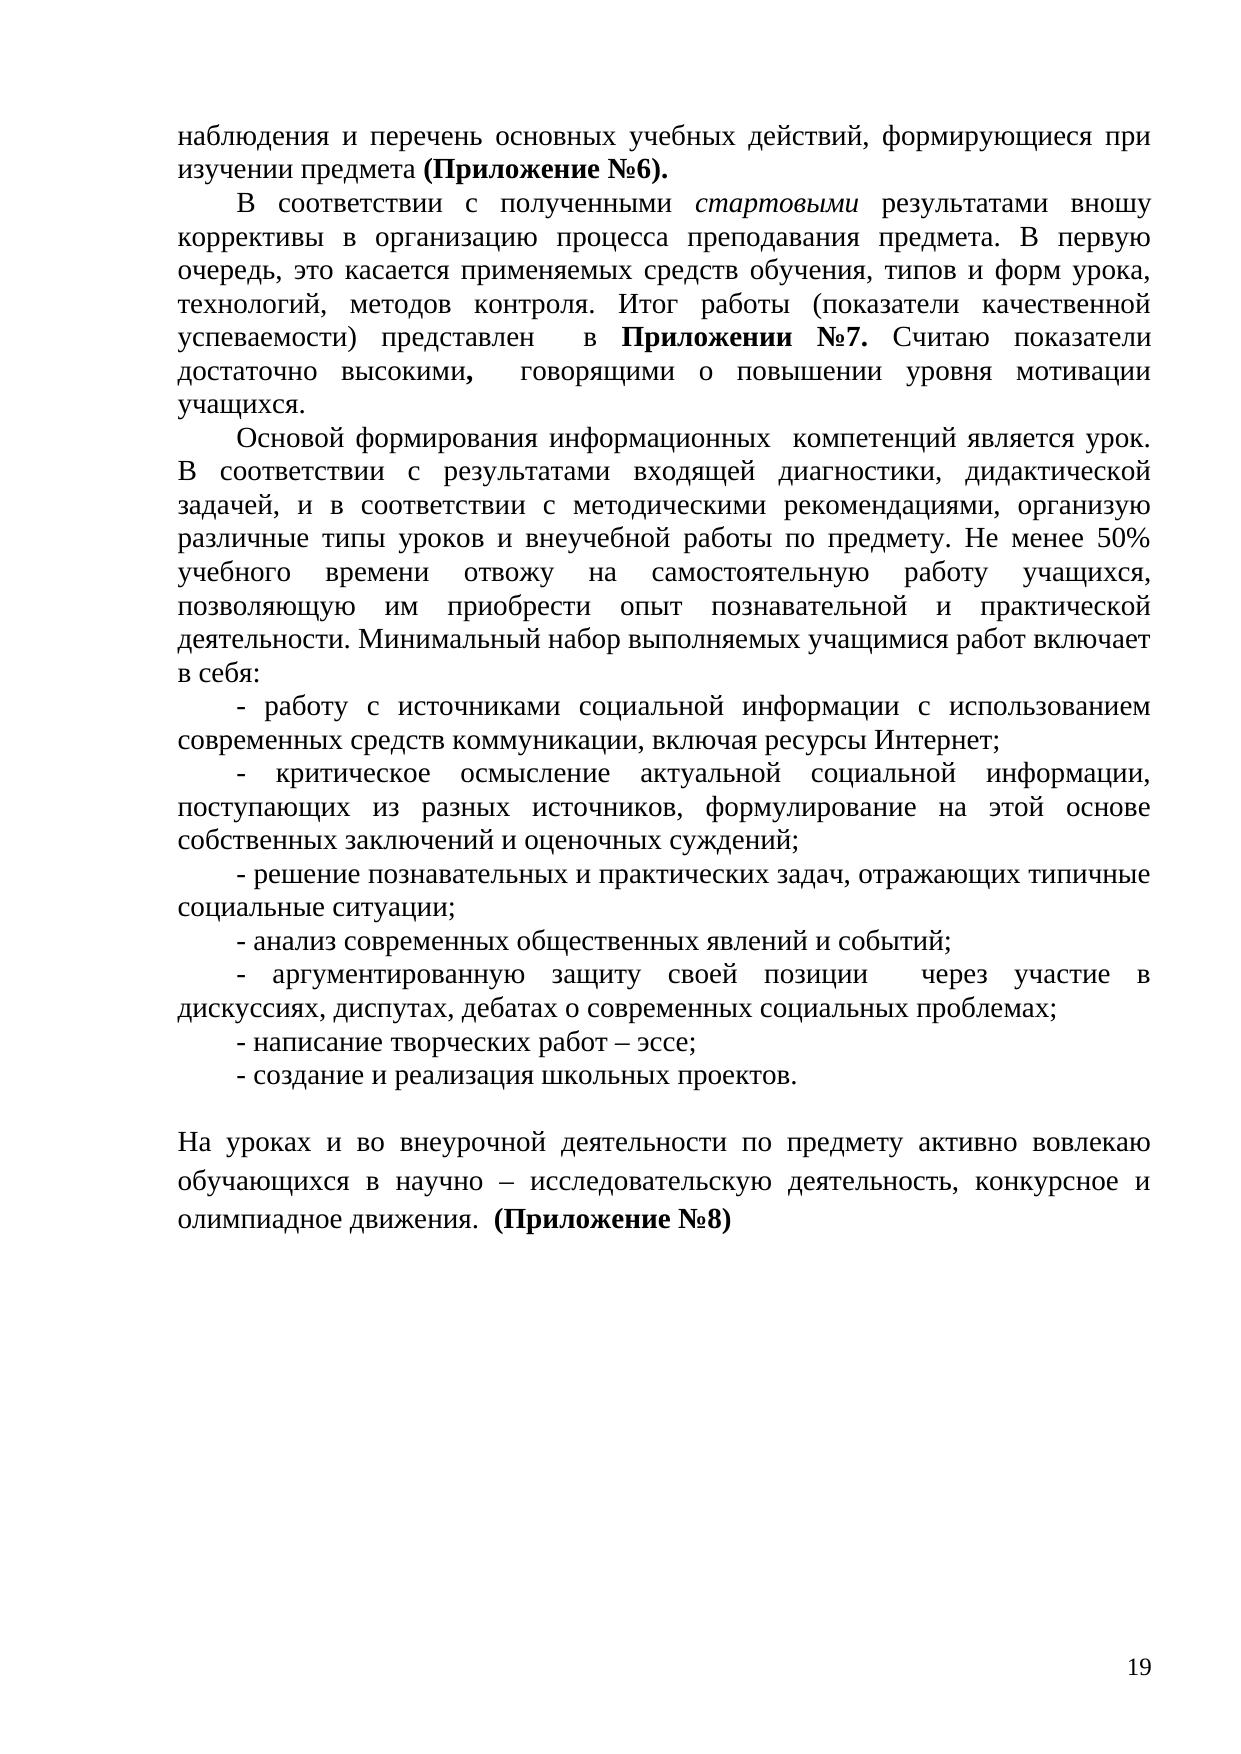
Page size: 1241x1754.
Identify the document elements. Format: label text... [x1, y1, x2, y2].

text - критическое осмысление актуальной социальной информации, поступающих из разных источников, формулирование на этой основе собственных заключений и оценочных суждений; [177, 755, 1152, 856]
text - работу с источниками социальной информации с использованием современных средств коммуникации, включая ресурсы Интернет; [177, 688, 1152, 755]
text В соответствии с полученными стартовыми результатами вношу коррективы в организацию процесса преподавания предмета. В первую очередь, это касается применяемых средств обучения, типов и форм урока, технологий, методов контроля. Итог работы (показатели качественной успеваемости) представлен в Приложении №7. Считаю показатели достаточно высокими, говорящими о повышении уровня мотивации учащихся. [177, 185, 1152, 420]
text Основой формирования информационных компетенций является урок. В соответствии с результатами входящей диагностики, дидактической задачей, и в соответствии с методическими рекомендациями, организую различные типы уроков и внеучебной работы по предмету. Не менее 50% учебного времени отвожу на самостоятельную работу учащихся, позволяющую им приобрести опыт познавательной и практической деятельности. Минимальный набор выполняемых учащимися работ включает в себя: [177, 420, 1152, 688]
text - написание творческих работ – эссе; [177, 1024, 1152, 1057]
text - анализ современных общественных явлений и событий; [177, 923, 1152, 957]
text На уроках и во внеурочной деятельности по предмету активно вовлекаю обучающихся в научно – исследовательскую деятельность, конкурсное и олимпиадное движения. (Приложение №8) [177, 1124, 1152, 1235]
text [177, 118, 1152, 185]
text - аргументированную защиту своей позиции через участие в дискуссиях, диспутах, дебатах о современных социальных проблемах; [177, 957, 1152, 1024]
text - решение познавательных и практических задач, отражающих типичные социальные ситуации; [177, 856, 1152, 923]
text - создание и реализация школьных проектов. [177, 1057, 1152, 1091]
